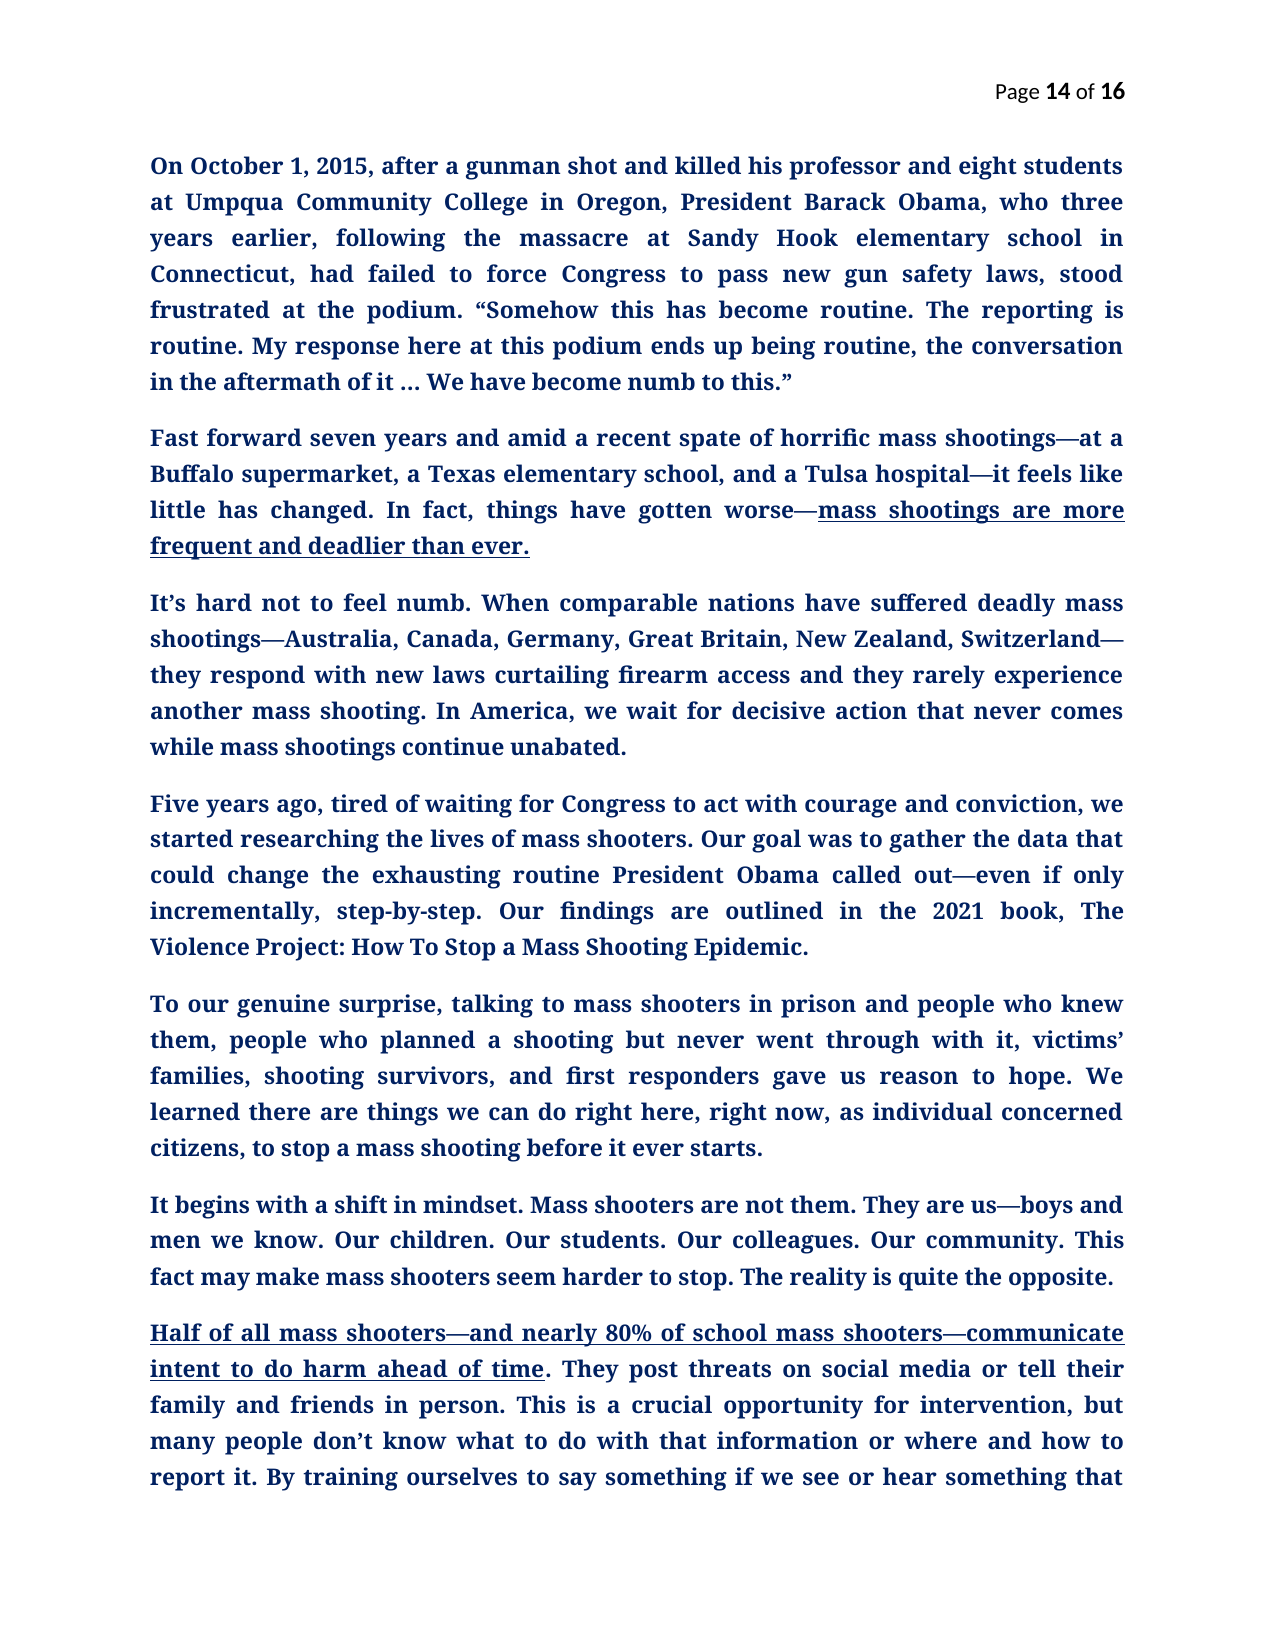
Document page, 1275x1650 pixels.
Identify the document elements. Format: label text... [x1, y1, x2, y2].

text It’s hard not to feel numb. When comparable nations have suffered deadly mass shootings—Australia, Canada, Germany, Great Britain, New Zealand, Switzerland—they respond with new laws curtailing firearm access and they rarely experience another mass shooting. In America, we wait for decisive action that never comes while mass shootings continue unabated. [150, 587, 1125, 762]
text Five years ago, tired of waiting for Congress to act with courage and conviction, we started researching the lives of mass shooters. Our goal was to gather the data that could change the exhausting routine President Obama called out—even if only incrementally, step-by-step. Our findings are outlined in the 2021 book, The Violence Project: How To Stop a Mass Shooting Epidemic. [150, 787, 1125, 962]
text To our genuine surprise, talking to mass shooters in prison and people who knew them, people who planned a shooting but never went through with it, victims’ families, shooting survivors, and first responders gave us reason to hope. We learned there are things we can do right here, right now, as individual concerned citizens, to stop a mass shooting before it ever starts. [150, 988, 1125, 1163]
text It begins with a shift in mindset. Mass shooters are not them. They are us—boys and men we know. Our children. Our students. Our colleagues. Our community. This fact may make mass shooters seem harder to stop. The reality is quite the opposite. [150, 1188, 1125, 1292]
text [150, 1345, 1125, 1492]
text Fast forward seven years and amid a recent spate of horrific mass shootings—at a Buffalo supermarket, a Texas elementary school, and a Tulsa hospital—it feels like little has changed. In fact, things have gotten worse—mass shootings are more frequent and deadlier than ever. [150, 422, 1125, 561]
text On October 1, 2015, after a gunman shot and killed his professor and eight students at Umpqua Community College in Oregon, President Barack Obama, who three years earlier, following the massacre at Sandy Hook elementary school in Connecticut, had failed to force Congress to pass new gun safety laws, stood frustrated at the podium. “Somehow this has become routine. The reporting is routine. My response here at this podium ends up being routine, the conversation in the aftermath of it … We have become numb to this.” [150, 150, 1125, 397]
